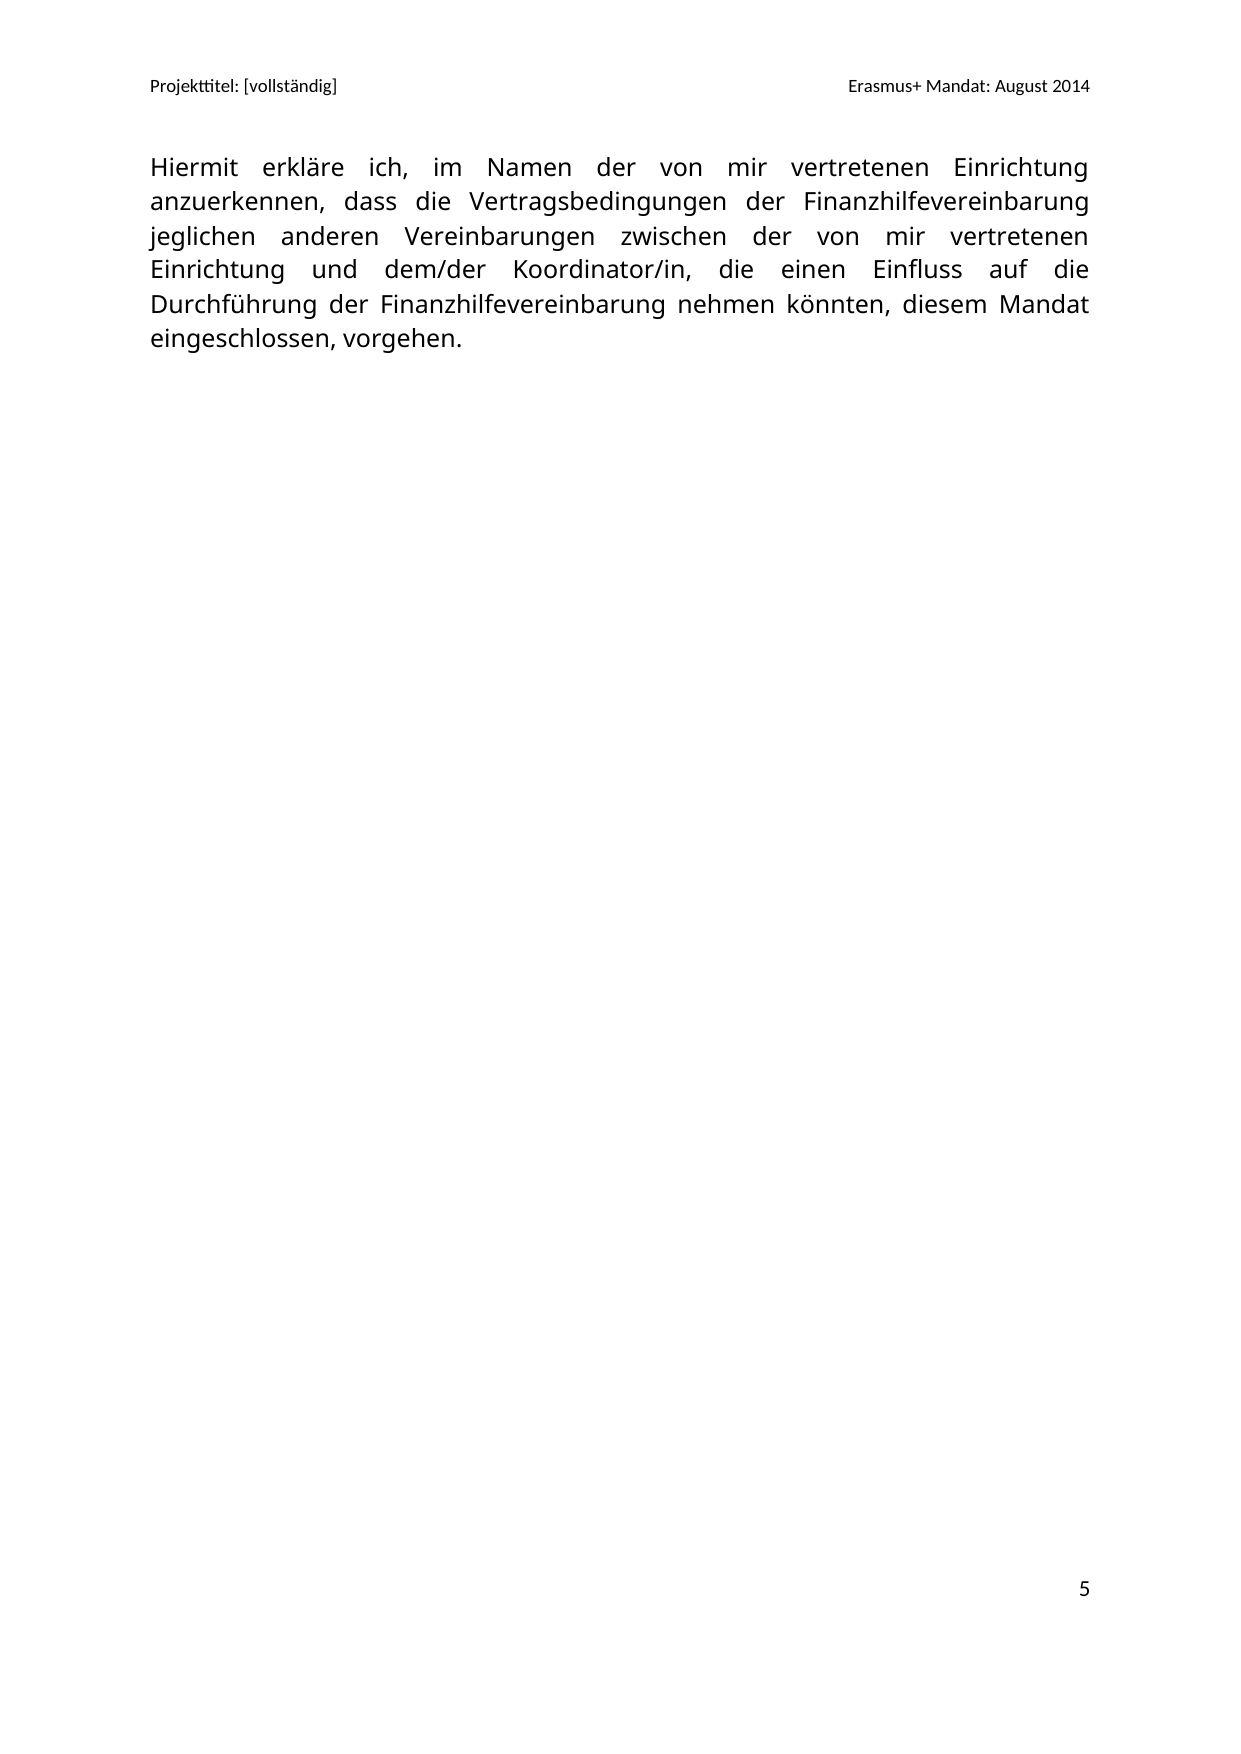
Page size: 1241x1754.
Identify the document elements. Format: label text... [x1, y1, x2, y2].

text Hiermit erkläre ich, im Namen der von mir vertretenen Einrichtung anzuerkennen, dass die Vertragsbedingungen der Finanzhilfevereinbarung jeglichen anderen Vereinbarungen zwischen der von mir vertretenen Einrichtung und dem/der Koordinator/in, die einen Einfluss auf die Durchführung der Finanzhilfevereinbarung nehmen könnten, diesem Mandat eingeschlossen, vorgehen. [150, 150, 1090, 354]
